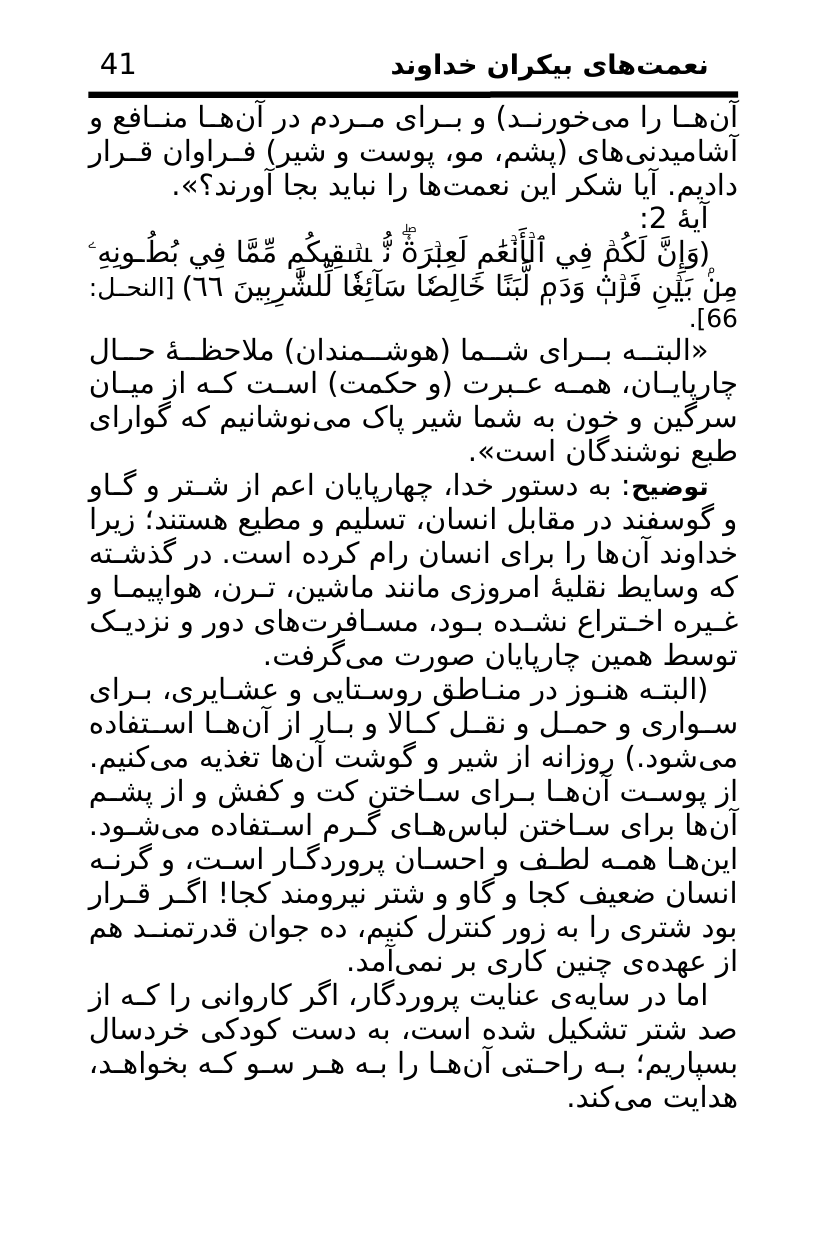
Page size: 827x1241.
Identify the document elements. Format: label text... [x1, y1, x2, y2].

text (البته هنوز در مناطق روستایی و عشایری، برای سواری و حمل و نقل کالا و بار از آن‌ها استفاده می‌شود.) روزانه از شیر و گوشت آن‌ها تغذیه می‌کنیم. از پوست آن‌ها برای ساختن کت و کفش و از پشم آن‌ها برای ساختن لباس‌های گرم استفاده می‌شود. این‌ها همه لطف و احسان پروردگار است، و گرنه انسان ضعیف کجا و گاو و شتر نیرومند کجا! اگر قرار بود شتری را به زور کنترل کنیم، ده جوان قدرتمند هم از عهده‌ی چنین کاری بر نمی‌آمد. [89, 672, 738, 978]
text آیۀ 2: [89, 202, 738, 236]
text توضیح: به دستور خدا، چهارپایان اعم از شتر و گاو و گوسفند در مقابل انسان، تسلیم و مطیع هستند؛ زیرا خداوند آن‌ها را برای انسان رام کرده است. در گذشته که وسایط نقلیۀ امروزی مانند ماشین، ترن، هواپیما و غیره اختراع نشده بود، مسافرت‌های دور و نزدیک توسط همین چارپایان صورت می‌گرفت. [89, 469, 738, 672]
text ﴿وَإِنَّ لَكُمۡ فِي ٱلۡأَنۡعَٰمِ لَعِبۡرَةٗۖ نُّسۡقِيكُم مِّمَّا فِي بُطُونِهِۦ مِنۢ بَيۡنِ فَرۡثٖ وَدَمٖ لَّبَنًا خَالِصٗا سَآئِغٗا لِّلشَّٰرِبِينَ ٦٦﴾ [النحل: 66]. [89, 236, 738, 333]
text «البته برای شما (هوشمندان) ملاحظۀ حال چارپایان، همه عبرت (و حکمت) است که از میان سرگین و خون به شما شیر پاک می‌نوشانیم که گوارای طبع نوشندگان است». [89, 333, 738, 469]
text اما در سایه‌ی عنایت پروردگار، اگر کاروانی را که از صد شتر تشکیل شده است، به دست کودکی خردسال بسپاریم؛ به راحتی آن‌ها را به هر سو که بخواهد، هدایت می‌کند. [89, 978, 738, 1114]
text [89, 100, 738, 202]
